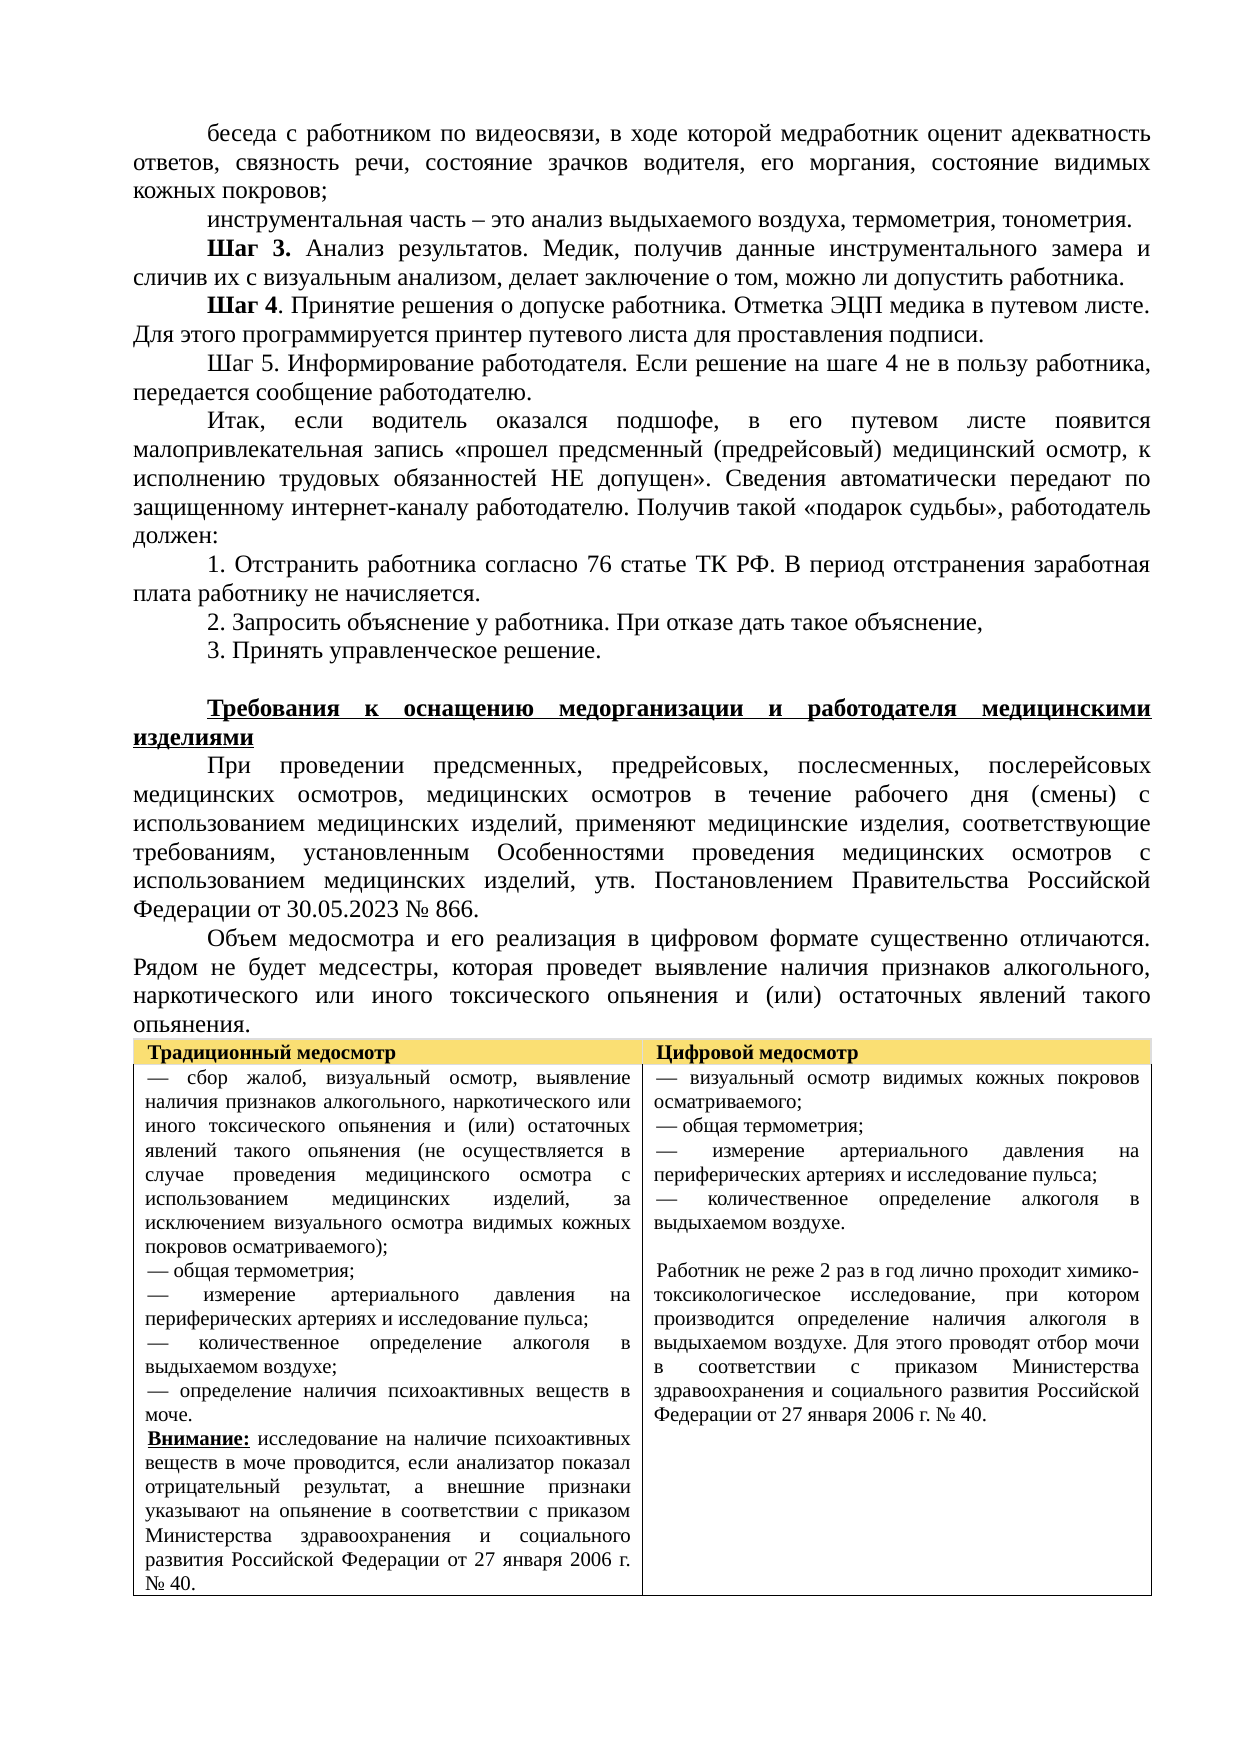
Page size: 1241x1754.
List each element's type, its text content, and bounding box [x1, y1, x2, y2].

table_cell — визуальный осмотр видимых кожных покровов осматриваемого; — общая термометрия; — измерение артериального давления на периферических артериях и исследование пульса; — количественное определение алкоголя в выдыхаемом воздухе. Работник не реже 2 раз в год лично проходит химико-токсикологическое исследование, при котором производится определение наличия алкоголя в выдыхаемом воздухе. Для этого проводят отбор мочи в соответствии с приказом Министерства здравоохранения и социального развития Российской Федерации от 27 января 2006 г. № 40. [643, 1065, 1151, 1595]
text Шаг 4. Принятие решения о допуске работника. Отметка ЭЦП медика в путевом листе. Для этого программируется принтер путевого листа для проставления подписи. [133, 291, 1152, 348]
text 1. Отстранить работника согласно 76 статье ТК РФ. В период отстранения заработная плата работнику не начисляется. [133, 549, 1152, 607]
text Объем медосмотра и его реализация в цифровом формате существенно отличаются. Рядом не будет медсестры, которая проведет выявление наличия признаков алкогольного, наркотического или иного токсического опьянения и (или) остаточных явлений такого опьянения. [133, 923, 1152, 1038]
table_header Традиционный медосмотр [134, 1040, 642, 1064]
text Требования к оснащению медорганизации и работодателя медицинскими изделиями [133, 693, 1152, 751]
text Итак, если водитель оказался подшофе, в его путевом листе появится малопривлекательная запись «прошел предсменный (предрейсовый) медицинский осмотр, к исполнению трудовых обязанностей НЕ допущен». Сведения автоматически передают по защищенному интернет-каналу работодателю. Получив такой «подарок судьбы», работодатель должен: [133, 406, 1152, 549]
text инструментальная часть – это анализ выдыхаемого воздуха, термометрия, тонометрия. [133, 204, 1152, 233]
text Шаг 5. Информирование работодателя. Если решение на шаге 4 не в пользу работника, передается сообщение работодателю. [133, 348, 1152, 406]
table_cell — сбор жалоб, визуальный осмотр, выявление наличия признаков алкогольного, наркотического или иного токсического опьянения и (или) остаточных явлений такого опьянения (не осуществляется в случае проведения медицинского осмотра с использованием медицинских изделий, за исключением визуального осмотра видимых кожных покровов осматриваемого); — общая термометрия; — измерение артериального давления на периферических артериях и исследование пульса; — количественное определение алкоголя в выдыхаемом воздухе; — определение наличия психоактивных веществ в моче. Внимание: исследование на наличие психоактивных веществ в моче проводится, если анализатор показал отрицательный результат, а внешние признаки указывают на опьянение в соответствии с приказом Министерства здравоохранения и социального развития Российской Федерации от 27 января 2006 г. № 40. [134, 1065, 642, 1595]
text При проведении предсменных, предрейсовых, послесменных, послерейсовых медицинских осмотров, медицинских осмотров в течение рабочего дня (смены) с использованием медицинских изделий, применяют медицинские изделия, соответствующие требованиям, установленным Особенностями проведения медицинских осмотров с использованием медицинских изделий, утв. Постановлением Правительства Российской Федерации от 30.05.2023 № 866. [133, 751, 1152, 923]
text Шаг 3. Анализ результатов. Медик, получив данные инструментального замера и сличив их с визуальным анализом, делает заключение о том, можно ли допустить работника. [133, 233, 1152, 291]
text беседа с работником по видеосвязи, в ходе которой медработник оценит адекватность ответов, связность речи, состояние зрачков водителя, его моргания, состояние видимых кожных покровов; [133, 118, 1152, 204]
table_header Цифровой медосмотр [643, 1040, 1150, 1064]
text 3. Принять управленческое решение. [133, 636, 1152, 664]
text 2. Запросить объяснение у работника. При отказе дать такое объяснение, [133, 607, 1152, 636]
